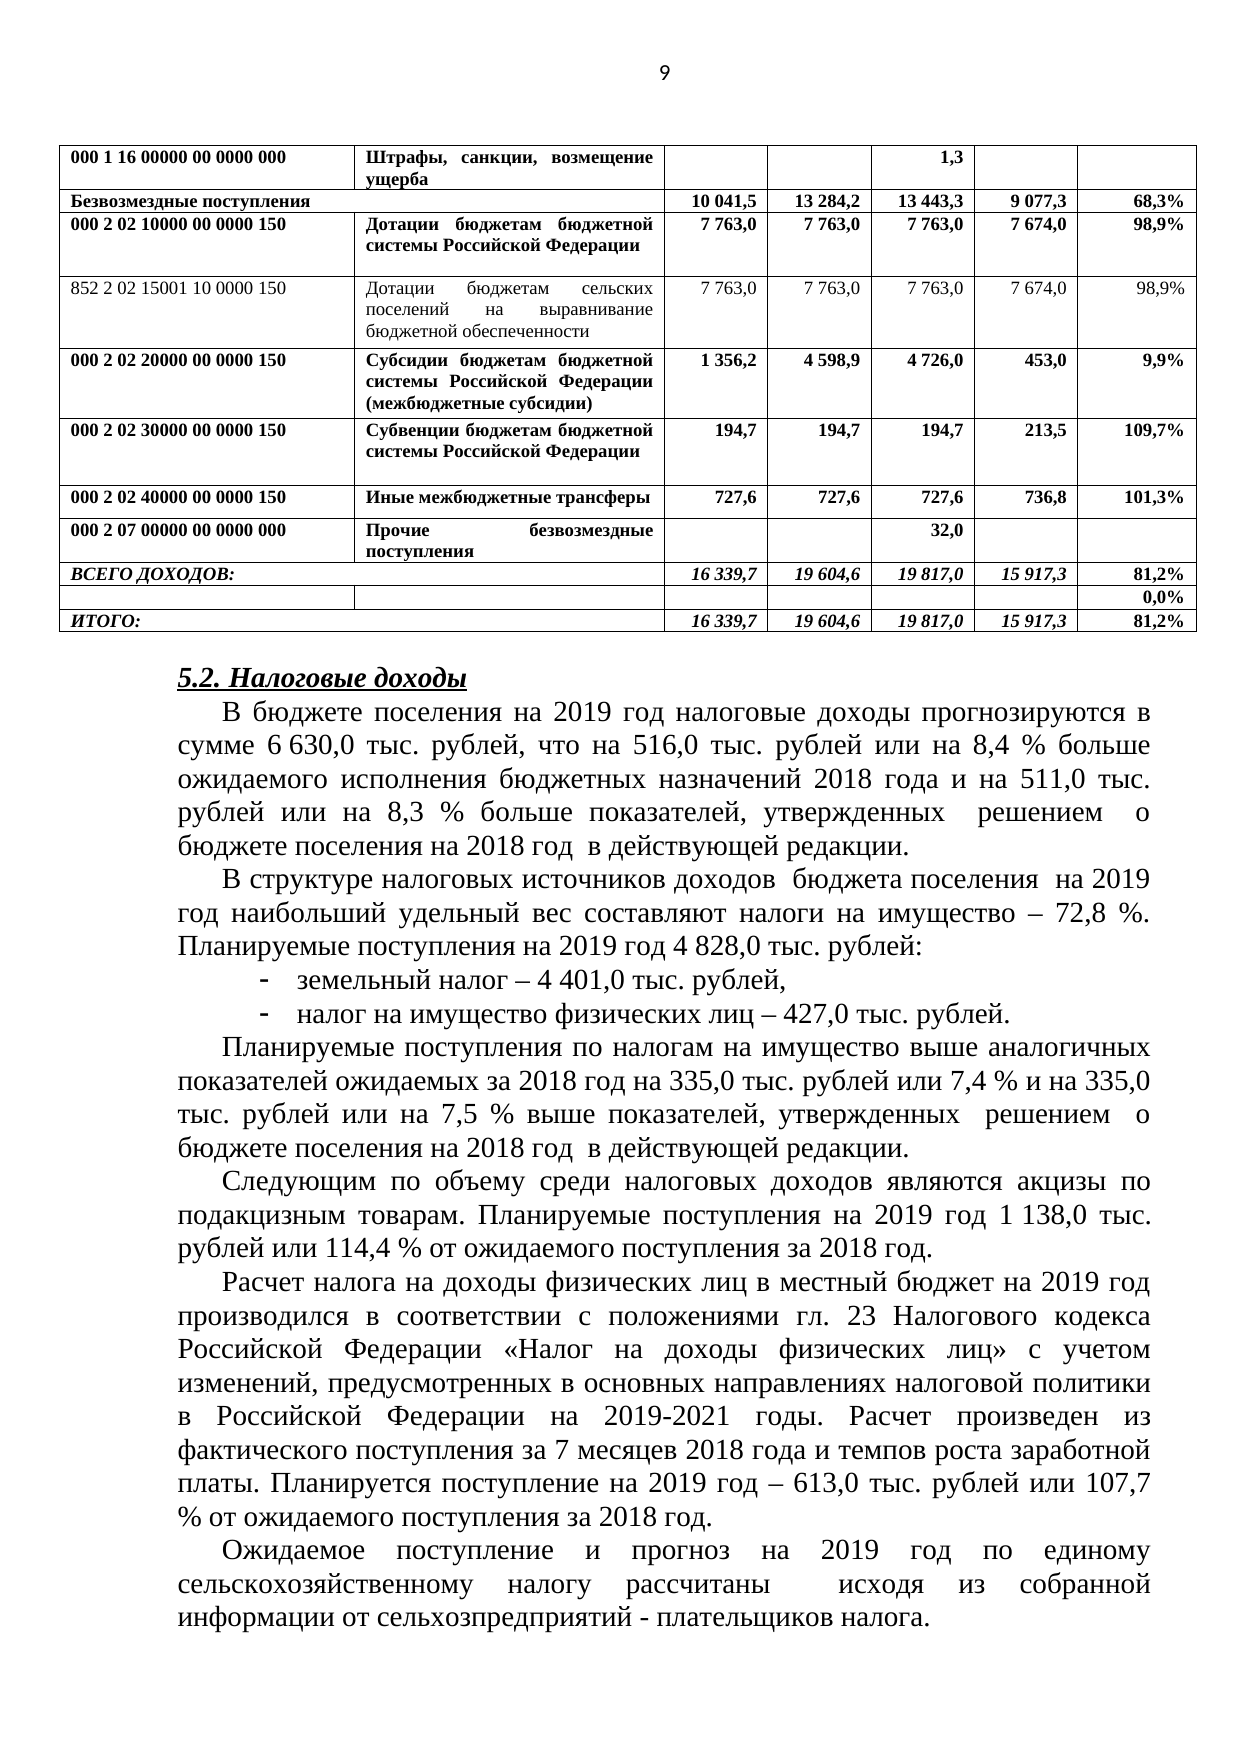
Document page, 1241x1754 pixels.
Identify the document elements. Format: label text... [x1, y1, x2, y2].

table_cell 736,8 [975, 486, 1077, 518]
text Следующим по объему среди налоговых доходов являются акцизы по подакцизным товарам. Планируемые поступления на 2019 год 1 138,0 тыс. рублей или 114,4 % от ожидаемого поступления за 2018 год. [177, 1163, 1152, 1264]
table_cell 15 917,3 [975, 563, 1077, 584]
table_cell 15 917,3 [975, 610, 1077, 631]
table_cell ВСЕГО ДОХОДОВ: [60, 563, 664, 584]
table_cell 19 817,0 [872, 563, 974, 584]
table_cell [768, 519, 871, 562]
table_cell 101,3% [1078, 486, 1196, 518]
table_cell 7 763,0 [768, 213, 871, 276]
table_cell 194,7 [665, 419, 767, 485]
text Ожидаемое поступление и прогноз на 2019 год по единому сельскохозяйственному налогу рассчитаны исходя из собранной информации от сельхозпредприятий - плательщиков налога. [177, 1532, 1152, 1633]
table_cell 000 2 02 10000 00 0000 150 [60, 213, 354, 276]
table_cell 19 604,6 [768, 563, 871, 584]
table_cell 4 726,0 [872, 349, 974, 418]
table_cell 194,7 [768, 419, 871, 485]
table_cell 7 763,0 [768, 277, 871, 347]
table_cell 98,9% [1078, 277, 1196, 347]
table_cell 81,2% [1078, 563, 1196, 584]
table_cell Иные межбюджетные трансферы [355, 486, 664, 518]
table_cell 7 674,0 [975, 213, 1077, 276]
table_cell 194,7 [872, 419, 974, 485]
table_cell 7 763,0 [872, 277, 974, 347]
table_cell 000 2 07 00000 00 0000 000 [60, 519, 354, 562]
table_cell [975, 586, 1077, 608]
table_cell 7 763,0 [872, 213, 974, 276]
table_cell 000 2 02 30000 00 0000 150 [60, 419, 354, 485]
table_cell 0,0% [1078, 586, 1196, 608]
table_cell Дотации бюджетам сельских поселений на выравнивание бюджетной обеспеченности [355, 277, 664, 347]
table_cell [1078, 146, 1196, 189]
table_cell Штрафы, санкции, возмещение ущерба [355, 146, 664, 189]
table_cell 7 674,0 [975, 277, 1077, 347]
table_cell [665, 519, 767, 562]
text В бюджете поселения на 2019 год налоговые доходы прогнозируются в сумме 6 630,0 тыс. рублей, что на 516,0 тыс. рублей или на 8,4 % больше ожидаемого исполнения бюджетных назначений 2018 года и на 511,0 тыс. рублей или на 8,3 % больше показателей, утвержденных решением о бюджете поселения на 2018 год в действующей редакции. [177, 694, 1152, 861]
text Планируемые поступления по налогам на имущество выше аналогичных показателей ожидаемых за 2018 год на 335,0 тыс. рублей или 7,4 % и на 335,0 тыс. рублей или на 7,5 % выше показателей, утвержденных решением о бюджете поселения на 2018 год в действующей редакции. [177, 1029, 1152, 1163]
table_cell 68,3% [1078, 190, 1196, 212]
list налог на имущество физических лиц – 427,0 тыс. рублей. [259, 996, 1152, 1029]
list земельный налог – 4 401,0 тыс. рублей, [259, 962, 1152, 996]
table_cell 000 2 02 40000 00 0000 150 [60, 486, 354, 518]
table_cell 727,6 [872, 486, 974, 518]
table_cell [60, 586, 354, 608]
table_cell 13 443,3 [872, 190, 974, 212]
table_cell ИТОГО: [60, 610, 664, 631]
table_cell 4 598,9 [768, 349, 871, 418]
table_cell 727,6 [768, 486, 871, 518]
table_cell 1,3 [872, 146, 974, 189]
table_cell 13 284,2 [768, 190, 871, 212]
text В структуре налоговых источников доходов бюджета поселения на 2019 год наибольший удельный вес составляют налоги на имущество – 72,8 %. Планируемые поступления на 2019 год 4 828,0 тыс. рублей: [177, 861, 1152, 962]
table_cell [665, 586, 767, 608]
table_cell [665, 146, 767, 189]
table_cell [1078, 519, 1196, 562]
table_cell 9 077,3 [975, 190, 1077, 212]
table_cell 32,0 [872, 519, 974, 562]
table_cell 98,9% [1078, 213, 1196, 276]
table_cell 213,5 [975, 419, 1077, 485]
table_cell 7 763,0 [665, 213, 767, 276]
table_cell 453,0 [975, 349, 1077, 418]
table_cell 81,2% [1078, 610, 1196, 631]
table_cell [975, 146, 1077, 189]
table_cell Субвенции бюджетам бюджетной системы Российской Федерации [355, 419, 664, 485]
table_cell 1 356,2 [665, 349, 767, 418]
table_cell 16 339,7 [665, 610, 767, 631]
table_cell 109,7% [1078, 419, 1196, 485]
table_cell Безвозмездные поступления [60, 190, 664, 212]
table_cell [975, 519, 1077, 562]
table_cell Дотации бюджетам бюджетной системы Российской Федерации [355, 213, 664, 276]
table_cell 19 604,6 [768, 610, 871, 631]
table_cell 19 817,0 [872, 610, 974, 631]
text 5.2. Налоговые доходы [177, 660, 1152, 694]
table_cell 000 2 02 20000 00 0000 150 [60, 349, 354, 418]
text Расчет налога на доходы физических лиц в местный бюджет на 2019 год производился в соответствии с положениями гл. 23 Налогового кодекса Российской Федерации «Налог на доходы физических лиц» с учетом изменений, предусмотренных в основных направлениях налоговой политики в Российской Федерации на 2019-2021 годы. Расчет произведен из фактического поступления за 7 месяцев 2018 года и темпов роста заработной платы. Планируется поступление на 2019 год – 613,0 тыс. рублей или 107,7 % от ожидаемого поступления за 2018 год. [177, 1264, 1152, 1532]
table_cell 727,6 [665, 486, 767, 518]
table_cell 10 041,5 [665, 190, 767, 212]
table_cell [768, 146, 871, 189]
table_cell 852 2 02 15001 10 0000 150 [60, 277, 354, 347]
table_cell [872, 586, 974, 608]
table_cell 16 339,7 [665, 563, 767, 584]
table_cell Прочие безвозмездные поступления [355, 519, 664, 562]
table_cell [355, 586, 664, 608]
table_cell 000 1 16 00000 00 0000 000 [60, 146, 354, 189]
table_cell [768, 586, 871, 608]
table_cell 9,9% [1078, 349, 1196, 418]
table_cell Субсидии бюджетам бюджетной системы Российской Федерации (межбюджетные субсидии) [355, 349, 664, 418]
table_cell 7 763,0 [665, 277, 767, 347]
